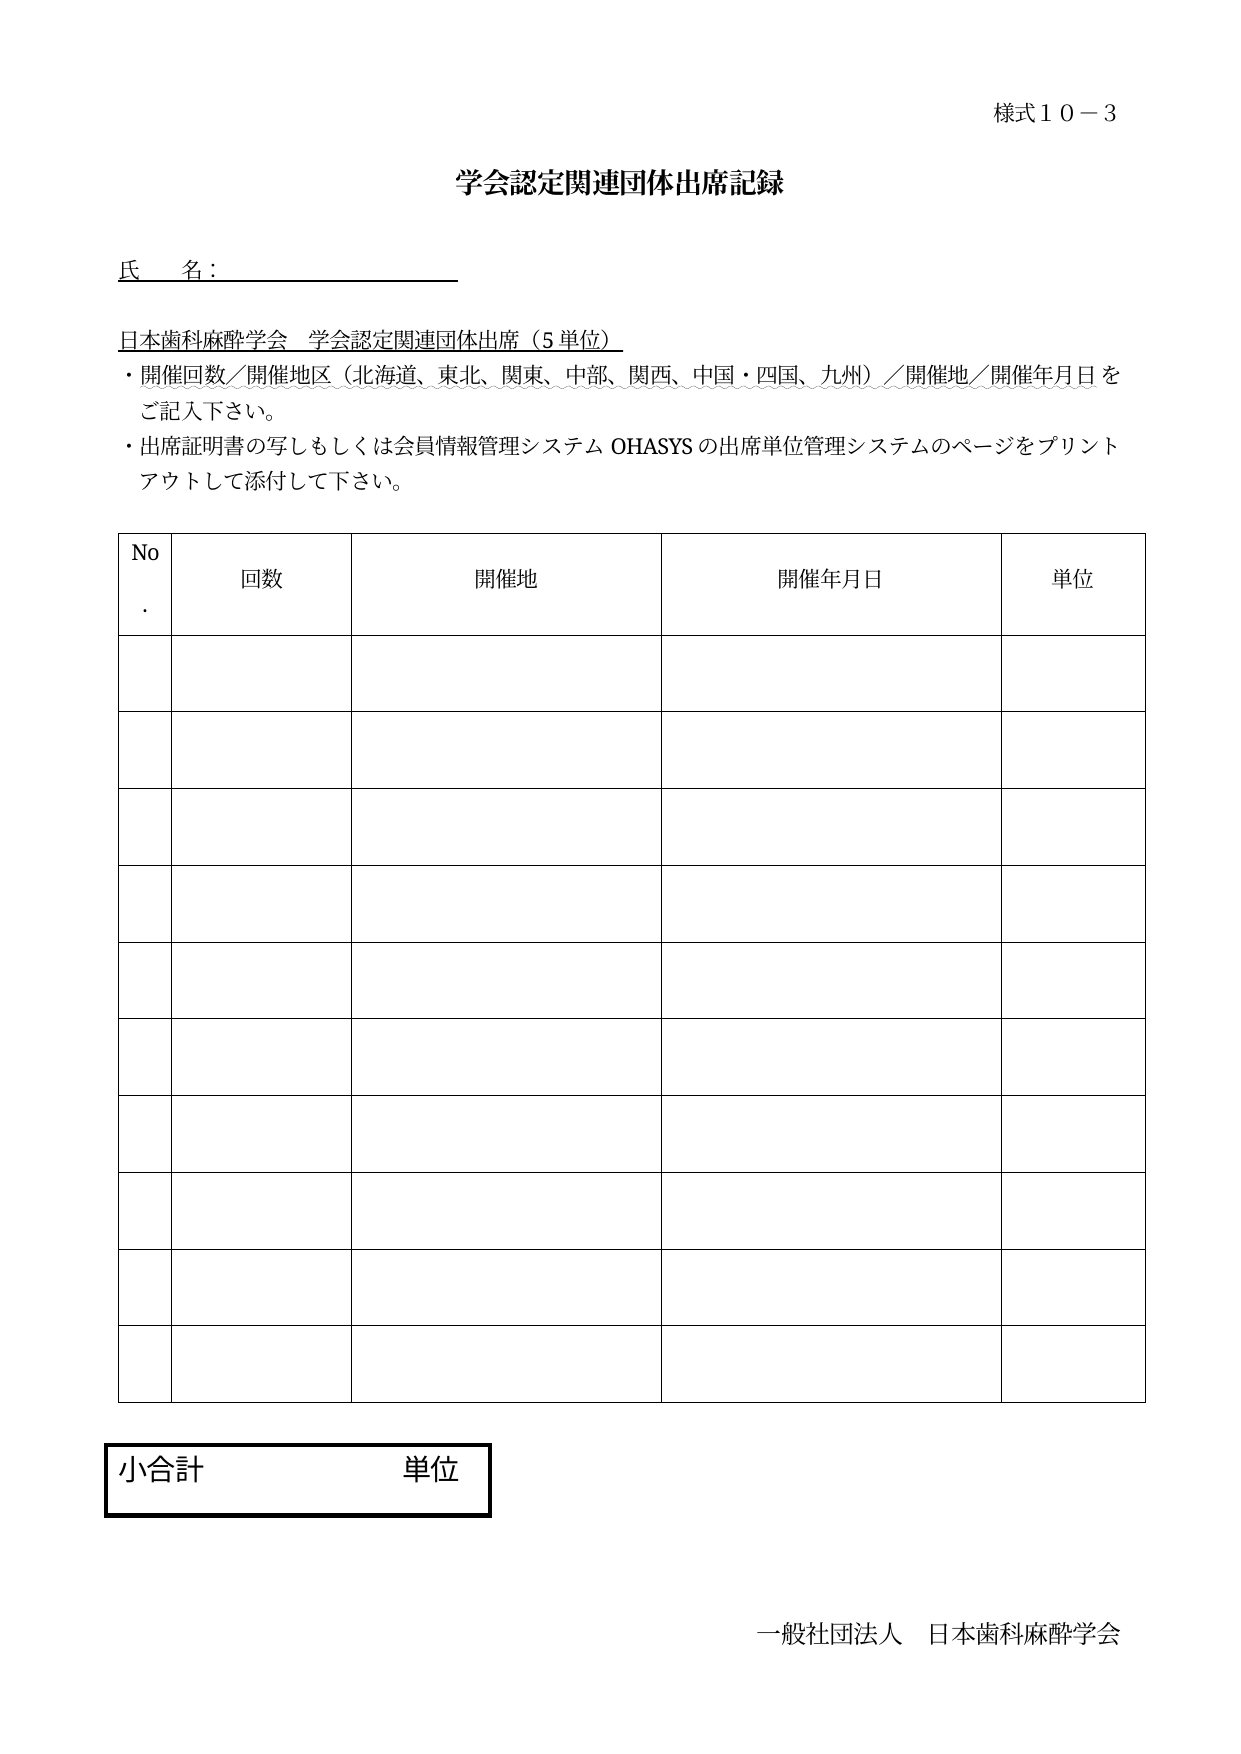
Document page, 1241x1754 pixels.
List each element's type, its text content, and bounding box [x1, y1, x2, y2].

table_cell [172, 1250, 351, 1325]
table_cell [352, 943, 661, 1018]
table_cell [172, 866, 351, 942]
table_cell [1002, 636, 1145, 711]
table_cell [1002, 1250, 1145, 1325]
table_cell [172, 636, 351, 711]
table_cell [172, 712, 351, 788]
table_cell [119, 866, 171, 942]
table_header 開催地 [352, 534, 661, 634]
table_cell [662, 1173, 1001, 1249]
table_cell [119, 636, 171, 711]
table_cell [119, 943, 171, 1018]
table_cell [662, 1096, 1001, 1172]
table_cell [662, 943, 1001, 1018]
table_cell [352, 636, 661, 711]
table_cell [1002, 1326, 1145, 1402]
table_cell [119, 712, 171, 788]
text ・出席証明書の写しもしくは会員情報管理システムOHASYSの出席単位管理システムのページをプリントアウトして添付して下さい。 [118, 427, 1122, 498]
table_header No. [119, 534, 171, 634]
table_cell [1002, 1019, 1145, 1095]
table_cell [662, 636, 1001, 711]
table_cell [172, 1019, 351, 1095]
text 氏 名： [118, 251, 1122, 286]
table_cell [172, 1173, 351, 1249]
table_cell [1002, 866, 1145, 942]
table_header 単位 [1002, 534, 1145, 634]
table_cell [1002, 712, 1145, 788]
table_cell [119, 1096, 171, 1172]
table_cell [1002, 1173, 1145, 1249]
table_cell [172, 1096, 351, 1172]
table_cell [352, 1173, 661, 1249]
table_cell [352, 712, 661, 788]
table_cell [172, 1326, 351, 1402]
table_cell [352, 1250, 661, 1325]
table_cell [352, 1019, 661, 1095]
text 学会認定関連団体出席記録 [118, 146, 1122, 216]
table_cell [119, 1173, 171, 1249]
table_cell [662, 1326, 1001, 1402]
text 日本歯科麻酔学会 学会認定関連団体出席（5単位） [118, 322, 1028, 357]
table_cell [662, 1019, 1001, 1095]
table_cell [1002, 1096, 1145, 1172]
table_header 開催年月日 [662, 534, 1001, 634]
table_cell [662, 1250, 1001, 1325]
table_cell [1002, 789, 1145, 865]
table_header 回数 [172, 534, 351, 634]
table_cell [119, 789, 171, 865]
table_cell [172, 789, 351, 865]
text ・開催回数／開催地区（北海道、東北、関東、中部、関西、中国・四国、九州）／開催地／開催年月日をご記入下さい。 [118, 357, 1122, 427]
table_cell [662, 866, 1001, 942]
table_cell [119, 1250, 171, 1325]
table_cell [352, 789, 661, 865]
table_cell [119, 1019, 171, 1095]
table_cell [352, 866, 661, 942]
table_cell [172, 943, 351, 1018]
table_cell [662, 789, 1001, 865]
text 様式１０－３ [118, 95, 1122, 130]
table_cell [1002, 943, 1145, 1018]
table_cell [352, 1096, 661, 1172]
table_cell [662, 712, 1001, 788]
table_cell [119, 1326, 171, 1402]
table_cell [352, 1326, 661, 1402]
